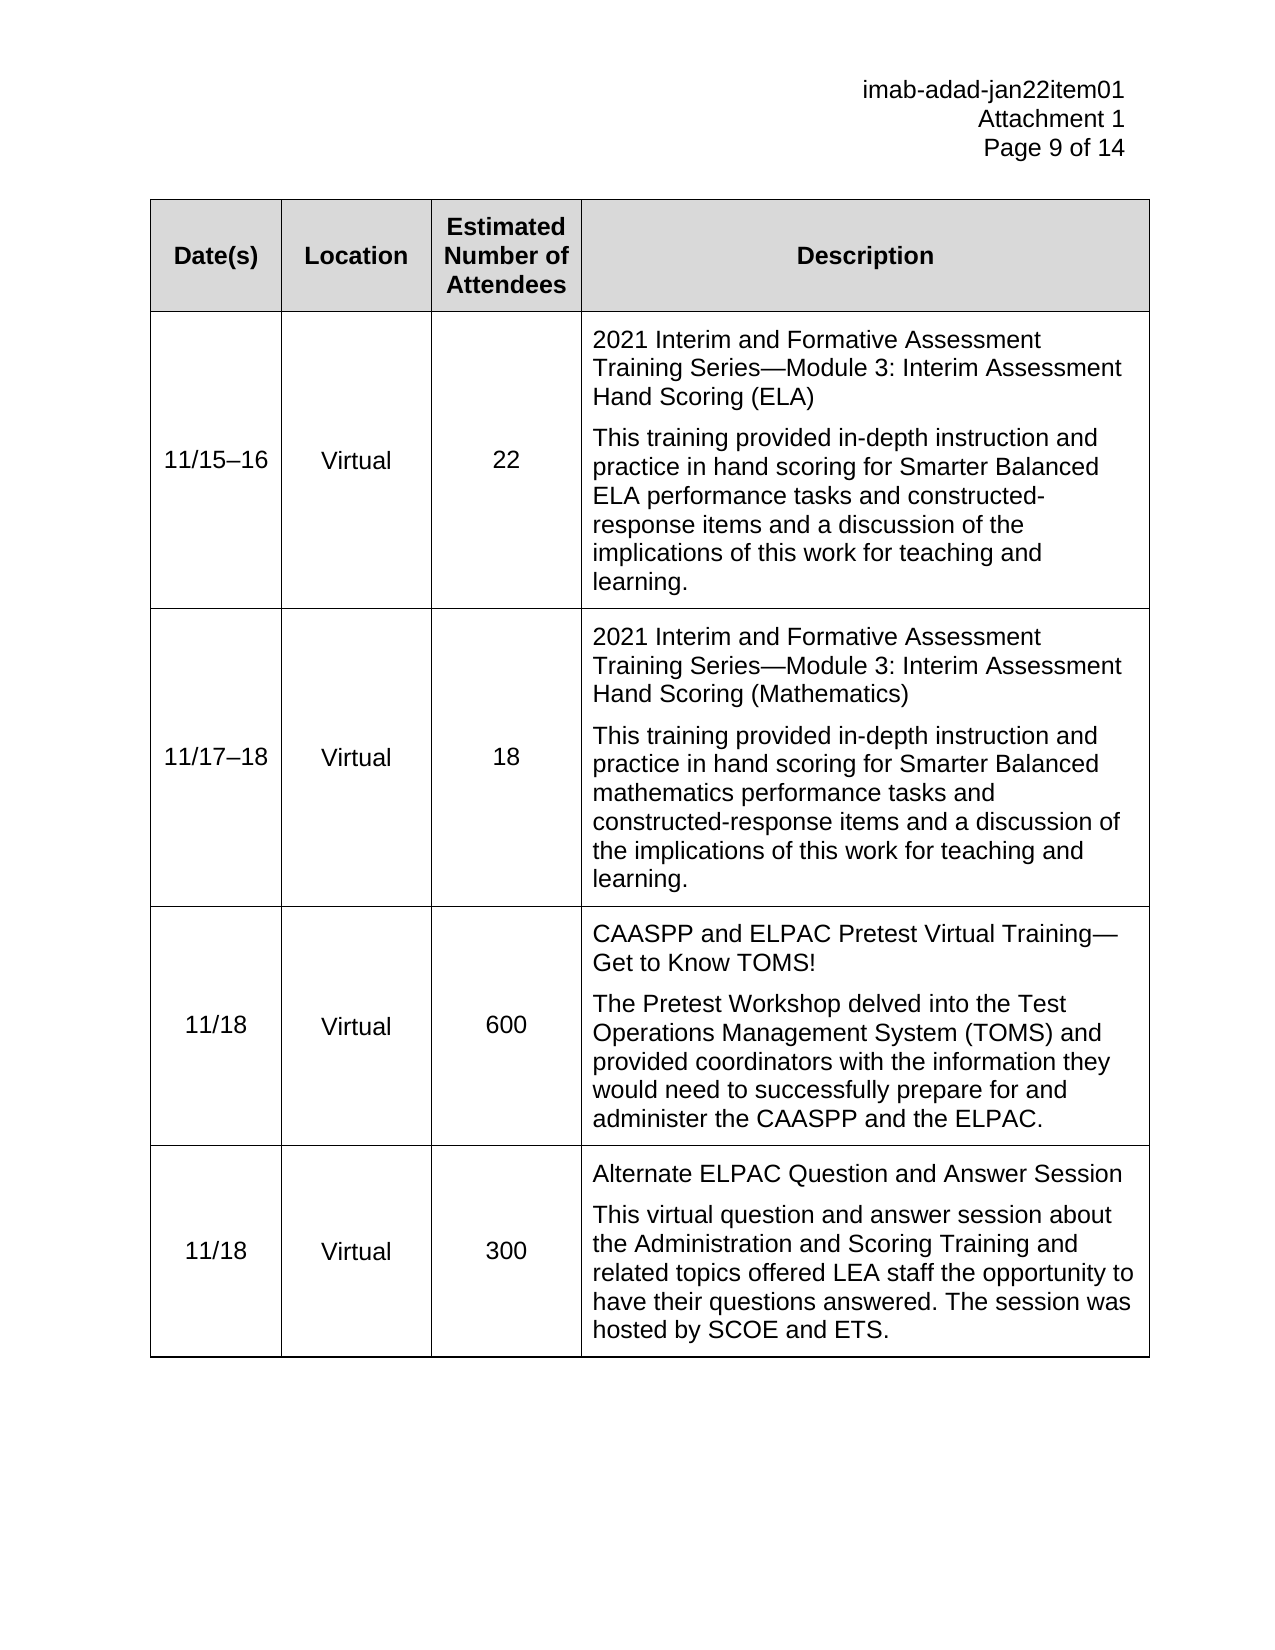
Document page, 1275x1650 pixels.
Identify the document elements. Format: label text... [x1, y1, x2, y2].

table_cell 11/17–18 [151, 609, 281, 906]
table_cell 11/18 [151, 1146, 281, 1356]
table_header Date(s) [151, 200, 281, 311]
table_cell 11/18 [151, 907, 281, 1145]
table_header Description [582, 200, 1149, 311]
table_cell 11/15–16 [151, 312, 281, 608]
table_cell Virtual [282, 907, 431, 1145]
table_cell Alternate ELPAC Question and Answer Session This virtual question and answer session about the Administration and Scoring Training and related topics offered LEA staff the opportunity to have their questions answered. The session was hosted by SCOE and ETS. [582, 1146, 1149, 1356]
table_cell 600 [432, 907, 581, 1145]
table_cell 300 [432, 1146, 581, 1356]
table_cell Virtual [282, 609, 431, 906]
table_header Location [282, 200, 431, 311]
table_cell 22 [432, 312, 581, 608]
table_cell 2021 Interim and Formative Assessment Training Series—Module 3: Interim Assessment Hand Scoring (Mathematics) This training provided in-depth instruction and practice in hand scoring for Smarter Balanced mathematics performance tasks and constructed-response items and a discussion of the implications of this work for teaching and learning. [582, 609, 1149, 906]
table_cell Virtual [282, 312, 431, 608]
table_cell 18 [432, 609, 581, 906]
table_cell 2021 Interim and Formative Assessment Training Series—Module 3: Interim Assessment Hand Scoring (ELA) This training provided in-depth instruction and practice in hand scoring for Smarter Balanced ELA performance tasks and constructed-response items and a discussion of the implications of this work for teaching and learning. [582, 312, 1149, 608]
table_header Estimated Number of Attendees [432, 200, 581, 311]
table_cell CAASPP and ELPAC Pretest Virtual Training— Get to Know TOMS! The Pretest Workshop delved into the Test Operations Management System (TOMS) and provided coordinators with the information they would need to successfully prepare for and administer the CAASPP and the ELPAC. [582, 907, 1149, 1145]
table_cell Virtual [282, 1146, 431, 1356]
